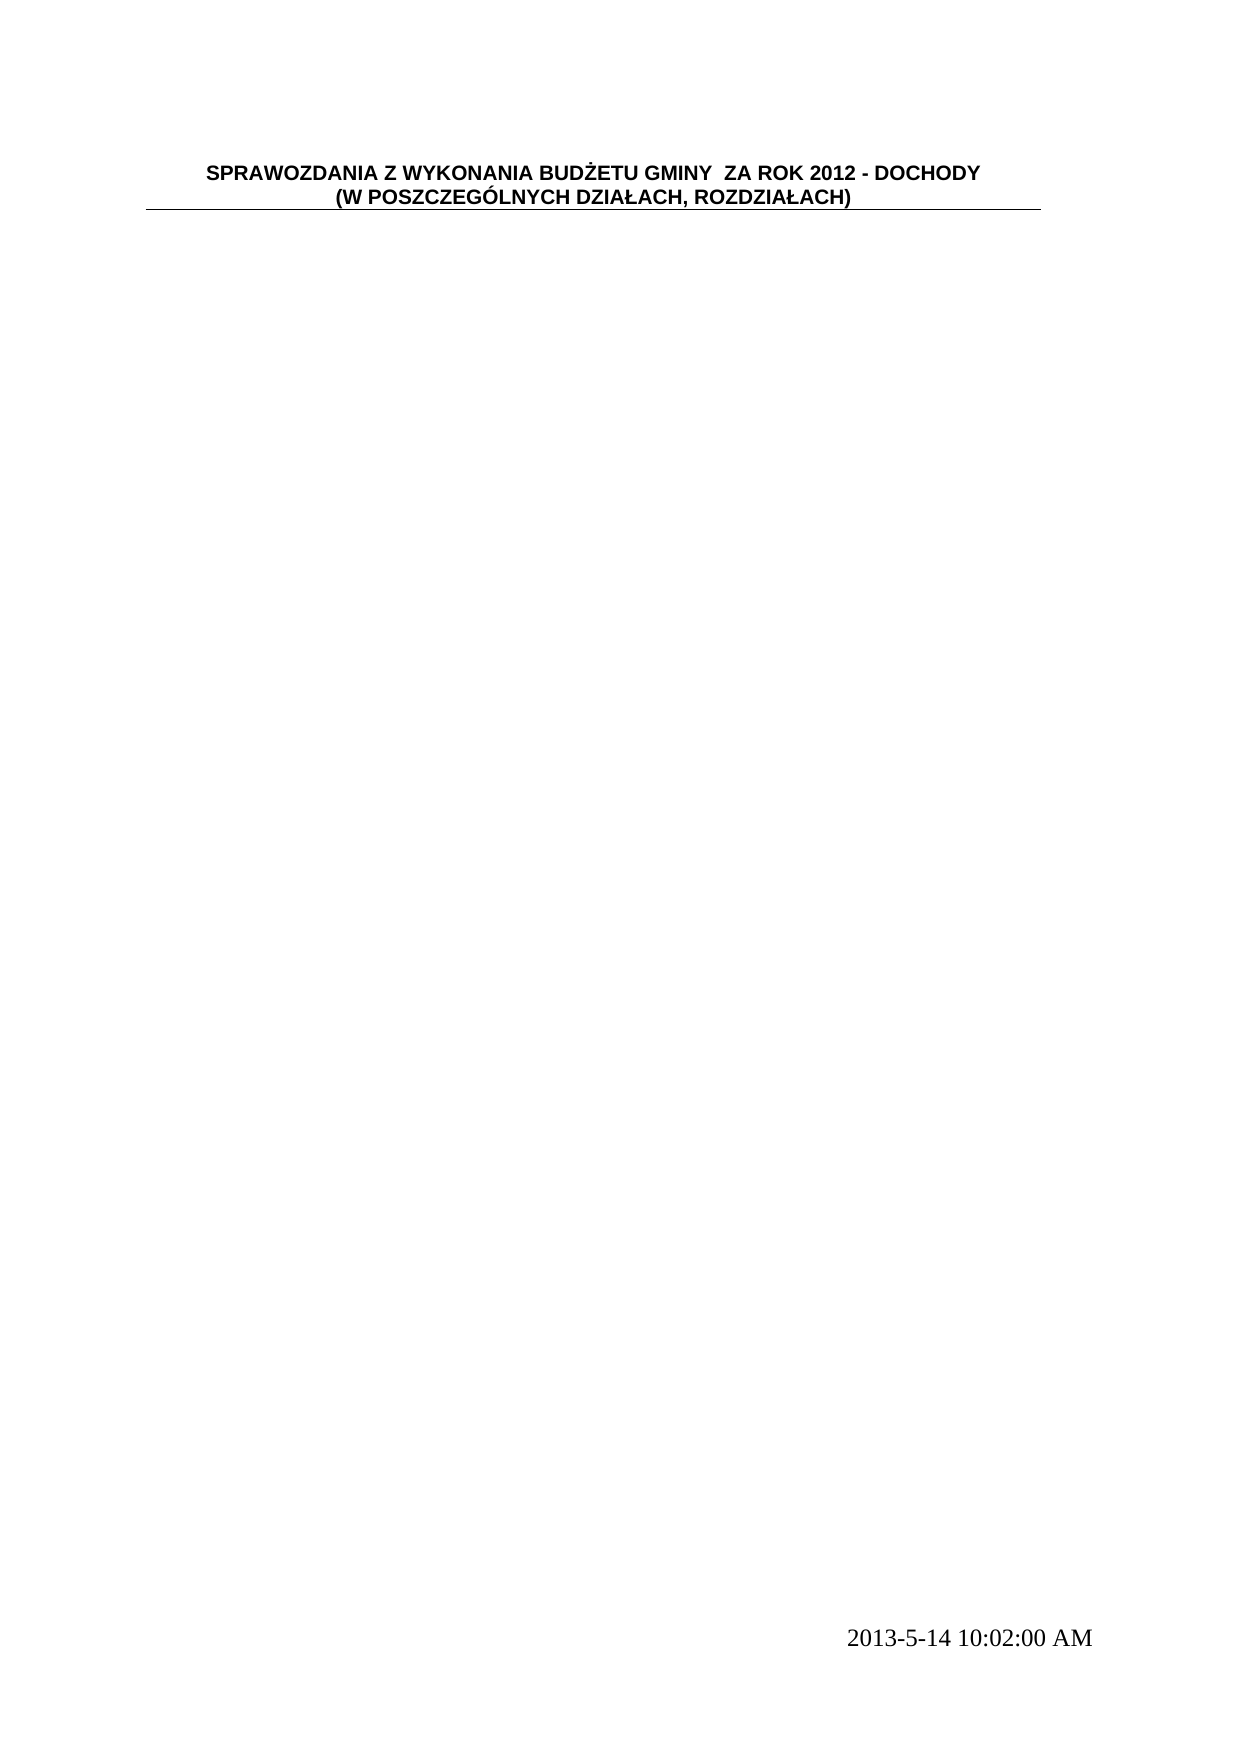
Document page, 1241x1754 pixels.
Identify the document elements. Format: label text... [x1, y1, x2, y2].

table_header SPRAWOZDANIA Z WYKONANIA BUDŻETU GMINY ZA ROK 2012 - DOCHODY (W POSZCZEGÓLNYCH DZIAŁACH, ROZDZIAŁACH) [146, 148, 1041, 208]
